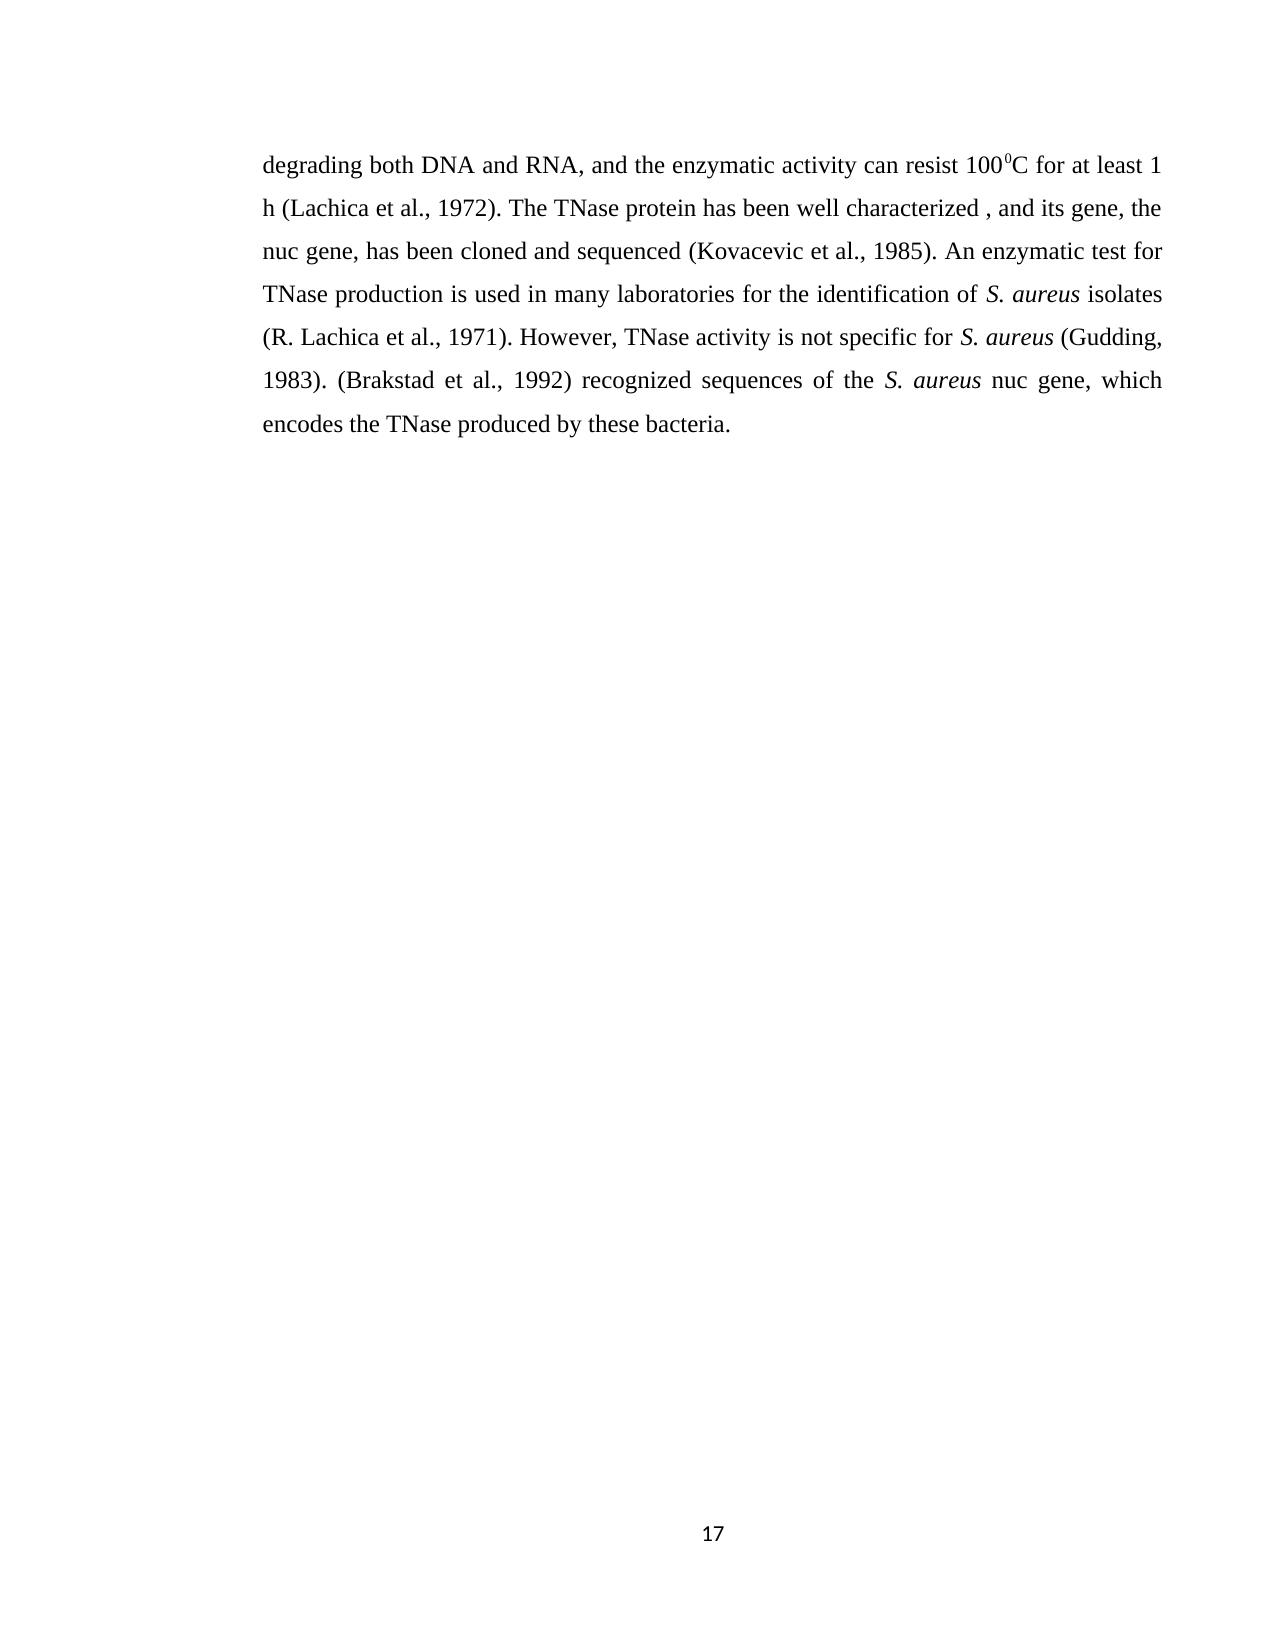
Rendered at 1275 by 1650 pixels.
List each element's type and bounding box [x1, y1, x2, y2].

text [262, 150, 1162, 437]
